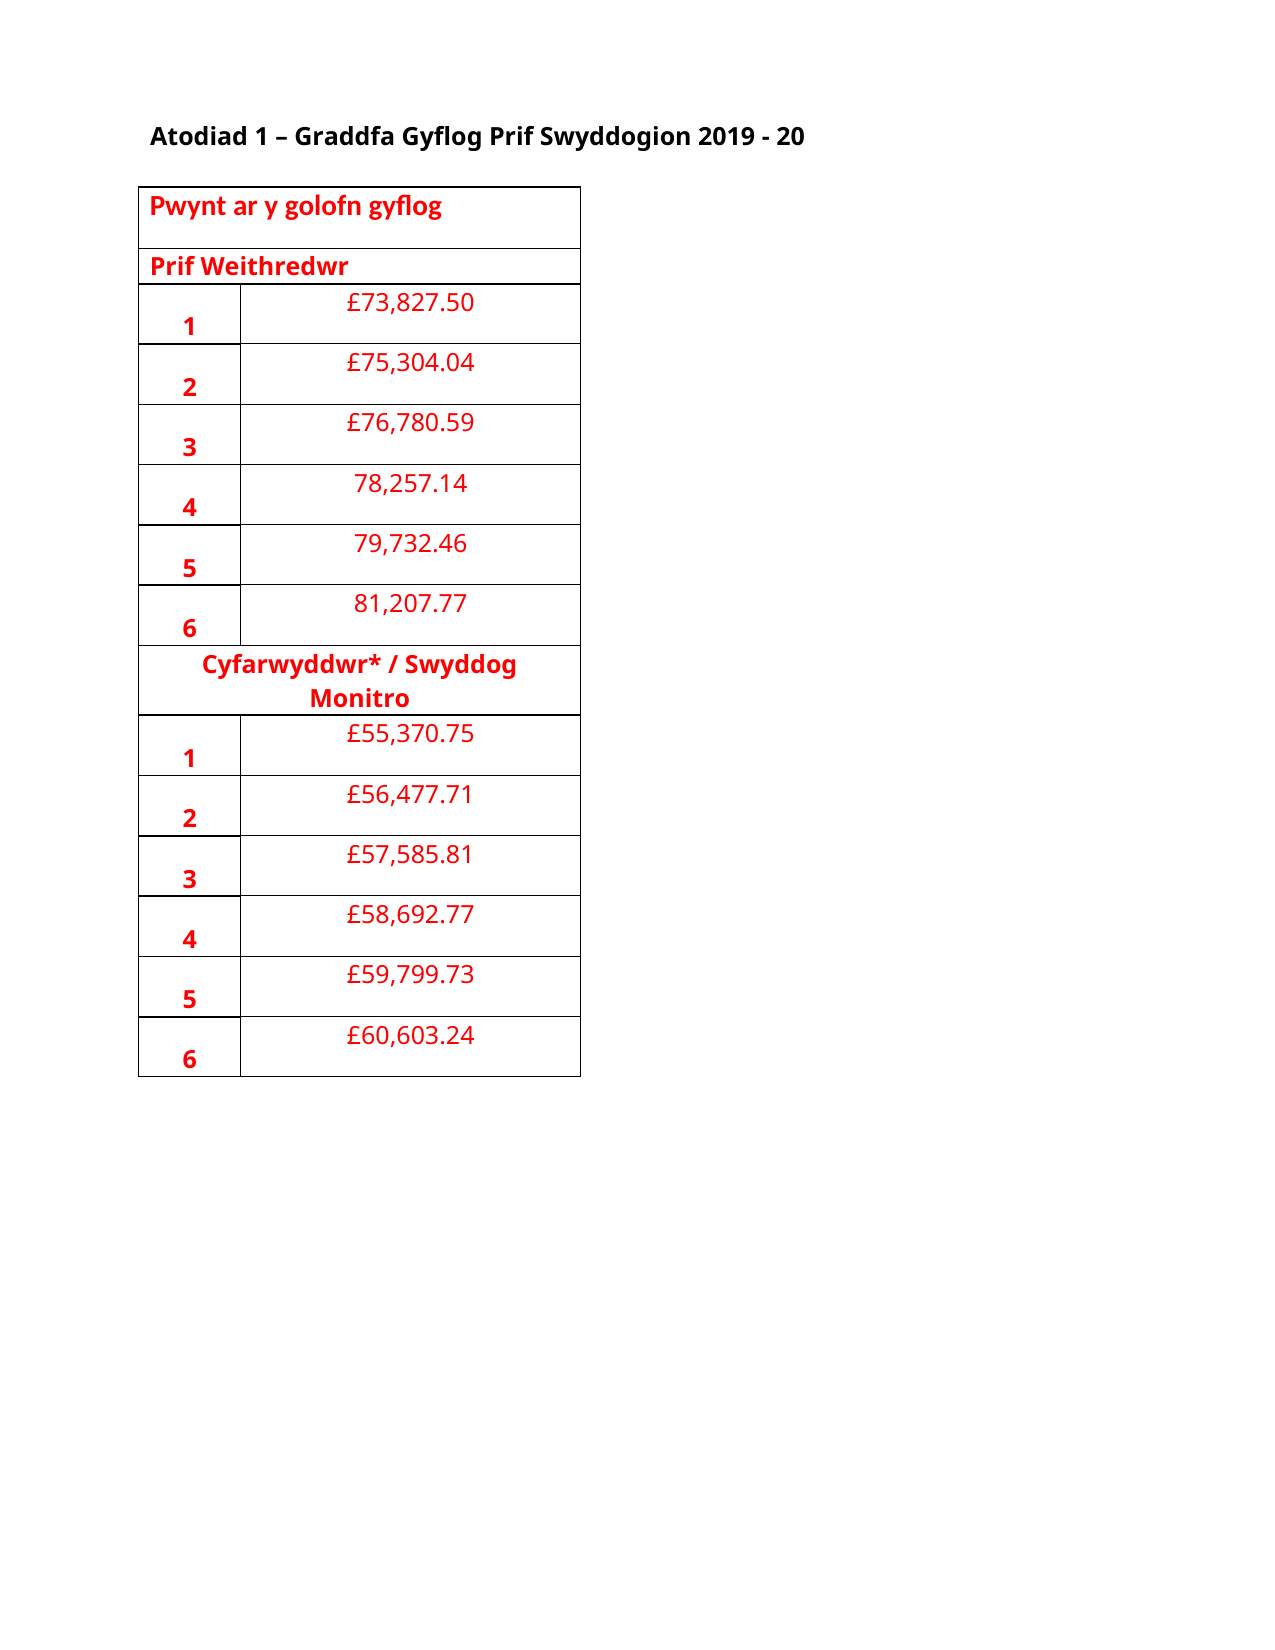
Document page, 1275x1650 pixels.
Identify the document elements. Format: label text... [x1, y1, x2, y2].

table_cell £60,603.24 [241, 1017, 580, 1076]
table_header Pwynt ar y golofn gyflog [139, 188, 580, 248]
table_cell 3 [139, 405, 240, 464]
table_cell £58,692.77 [241, 896, 580, 956]
table_cell £73,827.50 [241, 285, 580, 343]
table_cell £76,780.59 [241, 405, 580, 464]
table_cell 1 [139, 285, 240, 343]
table_cell £55,370.75 [241, 716, 580, 775]
table_cell £59,799.73 [241, 957, 580, 1016]
table_cell 6 [139, 1018, 240, 1076]
table_cell Cyfarwyddwr* / Swyddog Monitro [139, 646, 580, 714]
table_cell £56,477.71 [241, 776, 580, 835]
table_cell 2 [139, 345, 240, 403]
table_cell 81,207.77 [241, 585, 580, 645]
table_cell 3 [139, 837, 240, 895]
table_cell 1 [139, 716, 240, 775]
table_cell 5 [139, 957, 240, 1016]
table_cell £75,304.04 [241, 344, 580, 403]
table_cell 2 [139, 776, 240, 835]
table_cell 4 [139, 897, 240, 956]
table_cell Prif Weithredwr [139, 249, 580, 283]
table_cell 78,257.14 [241, 465, 580, 524]
table_cell 79,732.46 [241, 525, 580, 584]
table_cell £57,585.81 [241, 836, 580, 895]
text Atodiad 1 – Graddfa Gyflog Prif Swyddogion 2019 - 20 [150, 118, 1125, 152]
table_cell 6 [139, 586, 240, 645]
table_cell 4 [139, 465, 240, 524]
table_cell 5 [139, 526, 240, 584]
